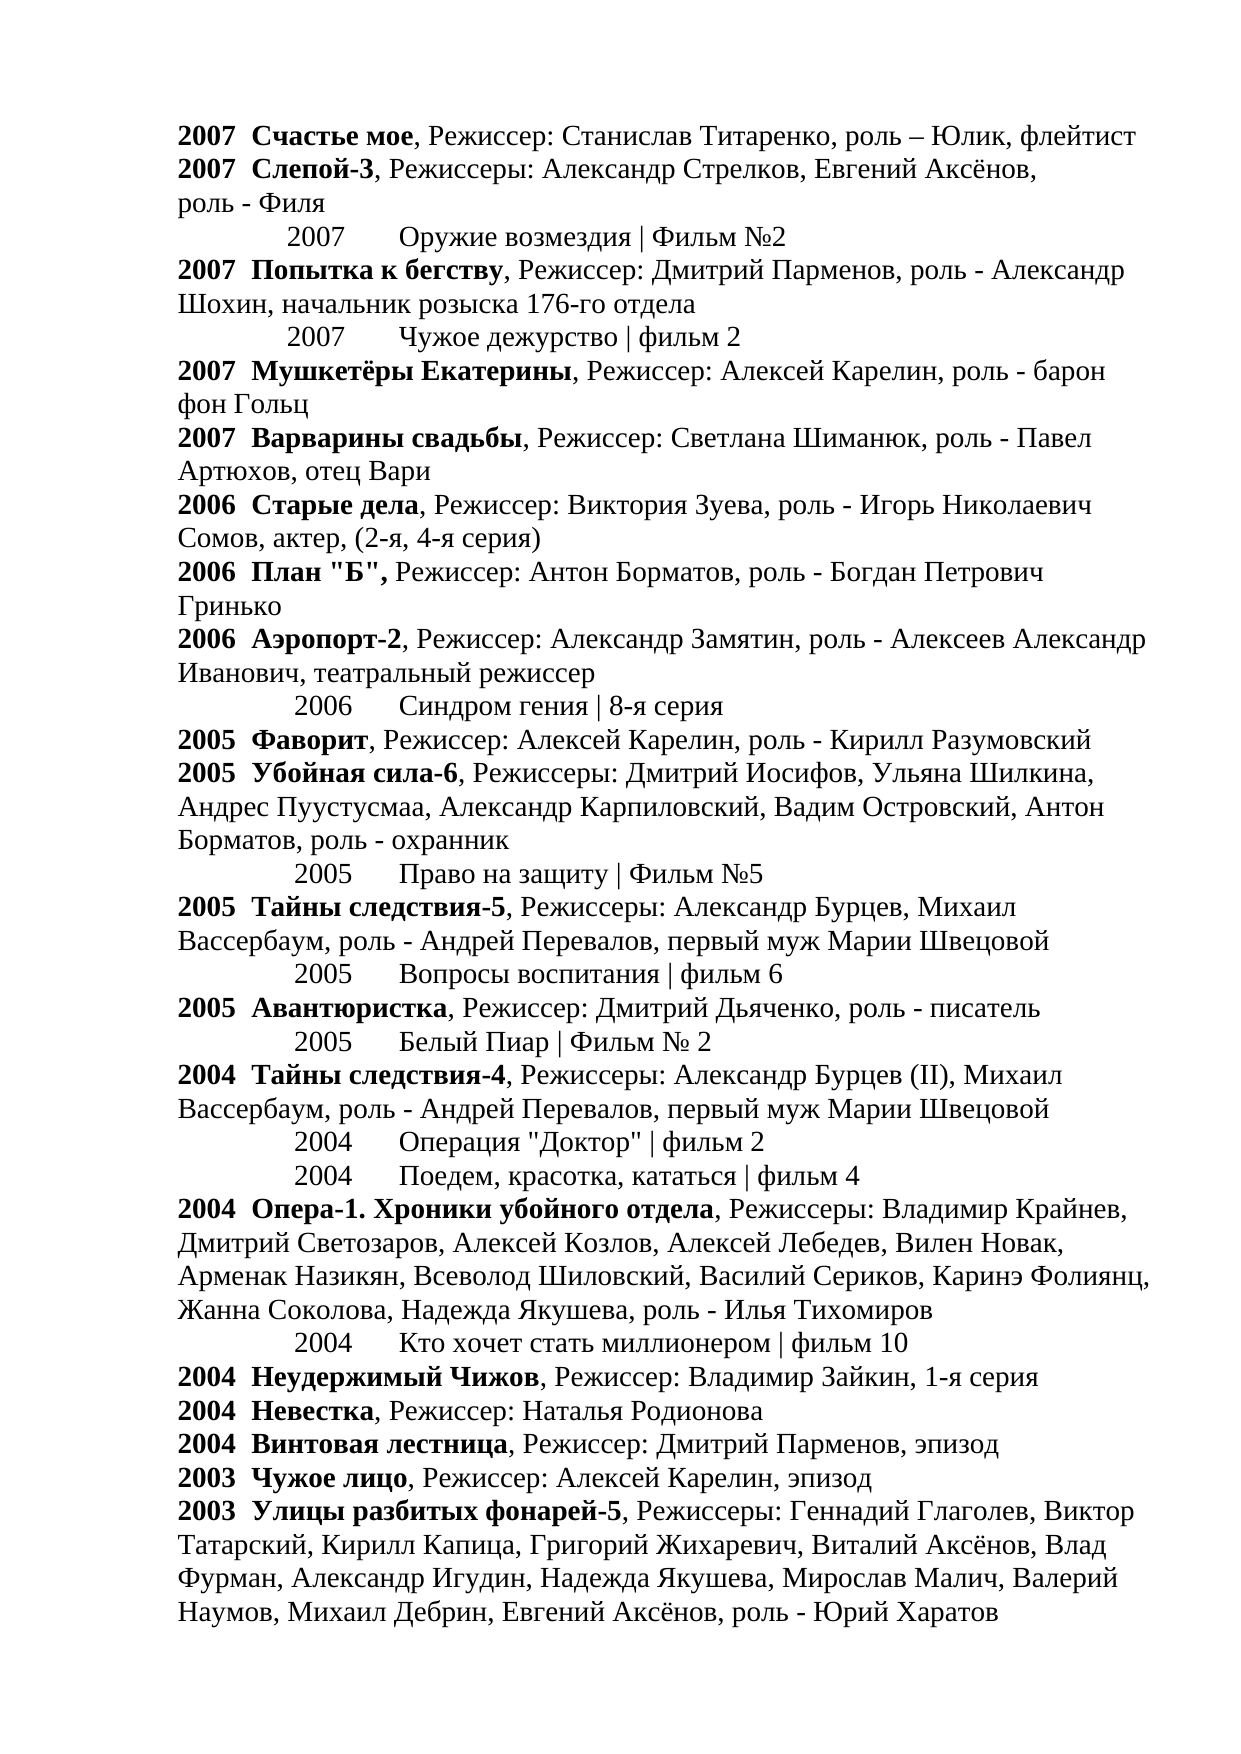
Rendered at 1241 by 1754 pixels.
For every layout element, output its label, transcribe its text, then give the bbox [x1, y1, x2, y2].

text 2007 Чужое дежурство | фильм 2 [177, 319, 1152, 353]
text 2005 Авантюристка, Режиссер: Дмитрий Дьяченко, роль - писатель [177, 990, 1152, 1024]
text 2005 Убойная сила-6, Режиссеры: Дмитрий Иосифов, Ульяна Шилкина, Андрес Пуустусмаа, Александр Карпиловский, Вадим Островский, Антон Борматов, роль - охранник [177, 755, 1152, 856]
text 2004 Операция "Доктор" | фильм 2 [177, 1124, 1152, 1158]
text 2006 План "Б", Режиссер: Антон Борматов, роль - Богдан Петрович Гринько [177, 554, 1152, 621]
text 2007 Оружие возмездия | Фильм №2 [177, 219, 1152, 252]
text роль - Филя [177, 185, 1152, 219]
text 2005 Право на защиту | Фильм №5 [177, 856, 1152, 889]
text 2003 Улицы разбитых фонарей-5, Режиссеры: Геннадий Глаголев, Виктор Татарский, Кирилл Капица, Григорий Жихаревич, Виталий Аксёнов, Влад Фурман, Александр Игудин, Надежда Якушева, Мирослав Малич, Валерий Наумов, Михаил Дебрин, Евгений Аксёнов, роль - Юрий Харатов [177, 1493, 1152, 1627]
text 2004 Тайны следствия-4, Режиссеры: Александр Бурцев (II), Михаил Вассербаум, роль - Андрей Перевалов, первый муж Марии Швецовой [177, 1057, 1152, 1124]
text 2007 Счастье мое, Режиссер: Станислав Титаренко, роль – Юлик, флейтист [177, 118, 1152, 152]
text 2005 Вопросы воспитания | фильм 6 [177, 957, 1152, 990]
text 2004 Опера-1. Хроники убойного отдела, Режиссеры: Владимир Крайнев, Дмитрий Светозаров, Алексей Козлов, Алексей Лебедев, Вилен Новак, Арменак Назикян, Всеволод Шиловский, Василий Сериков, Каринэ Фолиянц, Жанна Соколова, Надежда Якушева, роль - Илья Тихомиров [177, 1191, 1152, 1326]
text 2005 Белый Пиар | Фильм № 2 [177, 1024, 1152, 1057]
text 2005 Фаворит, Режиссер: Алексей Карелин, роль - Кирилл Разумовский [177, 722, 1152, 755]
text 2006 Старые дела, Режиссер: Виктория Зуева, роль - Игорь Николаевич Сомов, актер, (2-я, 4-я серия) [177, 487, 1152, 554]
text 2003 Чужое лицо, Режиссер: Алексей Карелин, эпизод [177, 1460, 1152, 1493]
text 2004 Кто хочет стать миллионером | фильм 10 [177, 1326, 1152, 1359]
text 2004 Неудержимый Чижов, Режиссер: Владимир Зайкин, 1-я серия [177, 1359, 1152, 1393]
text 2007 Попытка к бегству, Режиссер: Дмитрий Парменов, роль - Александр Шохин, начальник розыска 176-го отдела [177, 252, 1152, 319]
text 2006 Аэропорт-2, Режиссер: Александр Замятин, роль - Алексеев Александр Иванович, театральный режиссер [177, 621, 1152, 688]
text 2004 Поедем, красотка, кататься | фильм 4 [177, 1158, 1152, 1191]
text 2007 Варварины свадьбы, Режиссер: Светлана Шиманюк, роль - Павел Артюхов, отец Вари [177, 420, 1152, 487]
text 2007 Мушкетёры Екатерины, Режиссер: Алексей Карелин, роль - барон фон Гольц [177, 353, 1152, 420]
text 2004 Винтовая лестница, Режиссер: Дмитрий Парменов, эпизод [177, 1426, 1152, 1460]
text 2004 Невестка, Режиссер: Наталья Родионова [177, 1393, 1152, 1426]
text 2006 Синдром гения | 8-я серия [177, 688, 1152, 722]
text 2005 Тайны следствия-5, Режиссеры: Александр Бурцев, Михаил Вассербаум, роль - Андрей Перевалов, первый муж Марии Швецовой [177, 889, 1152, 957]
text 2007 Слепой-3, Режиссеры: Александр Стрелков, Евгений Аксёнов, [177, 152, 1152, 185]
